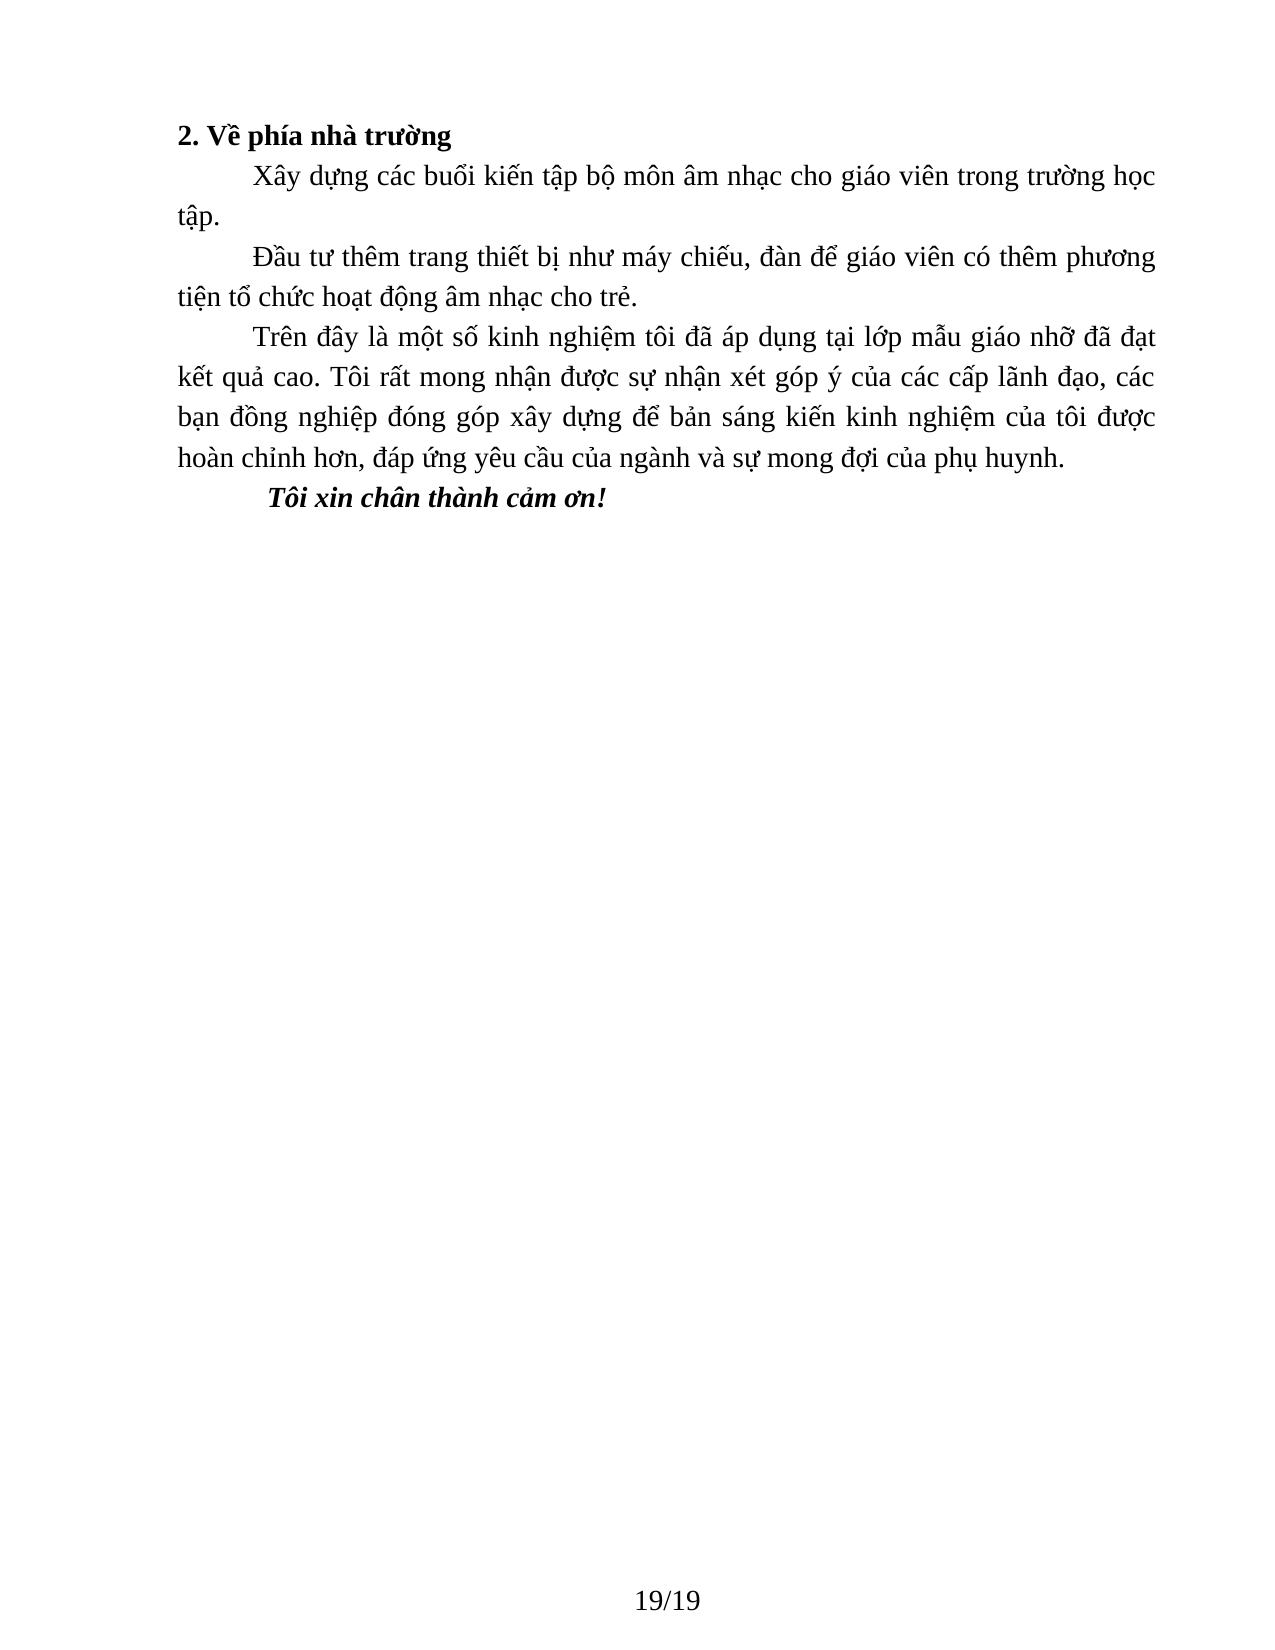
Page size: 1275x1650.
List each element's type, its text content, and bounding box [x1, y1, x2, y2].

text Đầu tư thêm trang thiết bị như máy chiếu, đàn để giáo viên có thêm phương tiện tổ chức hoạt động âm nhạc cho trẻ. [177, 239, 1157, 312]
text Xây dựng các buổi kiến tập bộ môn âm nhạc cho giáo viên trong trường học tập. [177, 158, 1157, 232]
text Tôi xin chân thành cảm ơn! [177, 480, 1157, 513]
text 2. Về phía nhà trường [177, 118, 1157, 152]
text Trên đây là một số kinh nghiệm tôi đã áp dụng tại lớp mẫu giáo nhỡ đã đạt kết quả cao. Tôi rất mong nhận được sự nhận xét góp ý của các cấp lãnh đạo, các bạn đồng nghiệp đóng góp xây dựng để bản sáng kiến kinh nghiệm của tôi được hoàn chỉnh hơn, đáp ứng yêu cầu của ngành và sự mong đợi của phụ huynh. [177, 319, 1157, 473]
